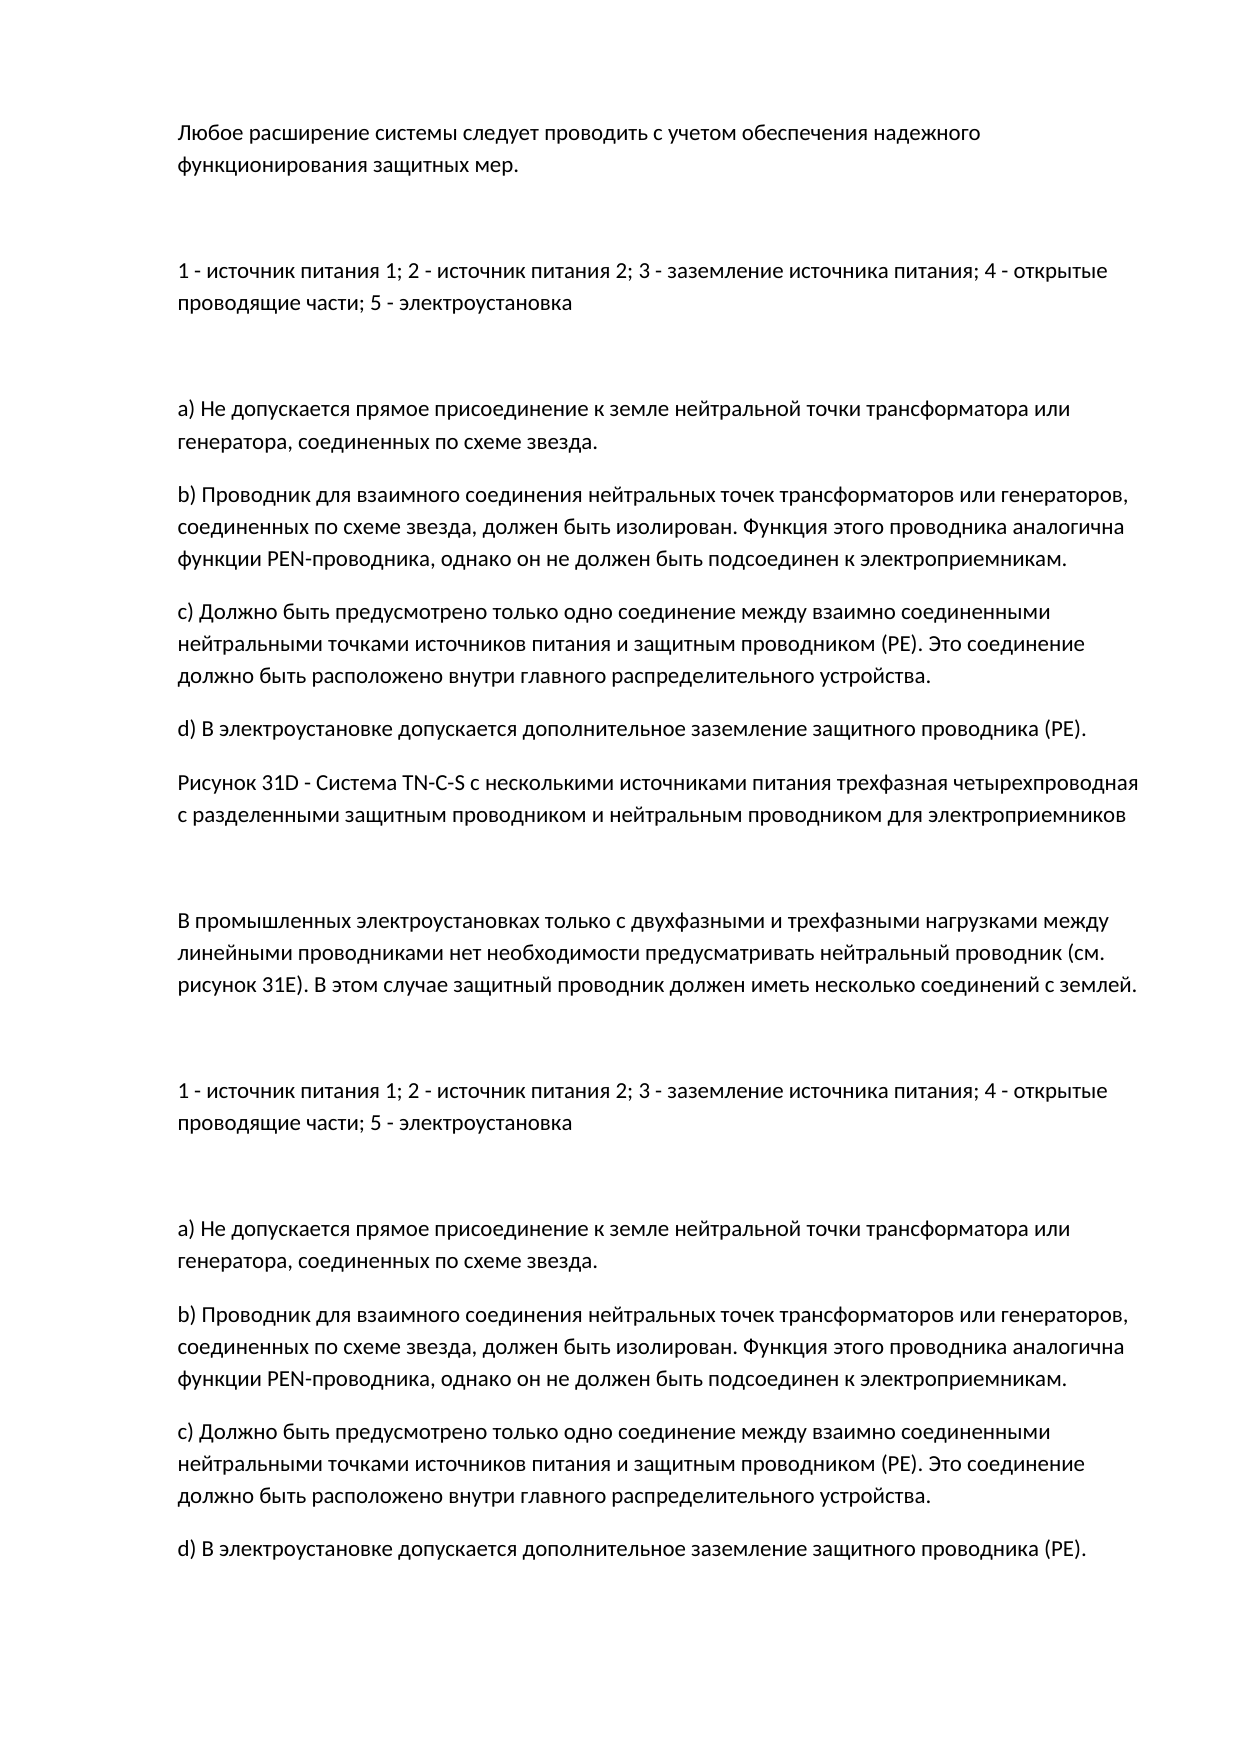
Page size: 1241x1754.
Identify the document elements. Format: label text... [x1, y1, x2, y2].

text b) Проводник для взаимного соединения нейтральных точек трансформаторов или генераторов, соединенных по схеме звезда, должен быть изолирован. Функция этого проводника аналогична функции PEN-проводника, однако он не должен быть подсоединен к электроприемникам. [177, 1300, 1152, 1392]
text Любое расширение системы следует проводить с учетом обеспечения надежного функционирования защитных мер. [177, 118, 1152, 178]
text Рисунок 31D - Система TN-C-S с несколькими источниками питания трехфазная четырехпроводная с разделенными защитным проводником и нейтральным проводником для электроприемников [177, 768, 1152, 828]
text b) Проводник для взаимного соединения нейтральных точек трансформаторов или генераторов, соединенных по схеме звезда, должен быть изолирован. Функция этого проводника аналогична функции PEN-проводника, однако он не должен быть подсоединен к электроприемникам. [177, 480, 1152, 572]
text 1 - источник питания 1; 2 - источник питания 2; 3 - заземление источника питания; 4 - открытые проводящие части; 5 - электроустановка [177, 256, 1152, 317]
text 1 - источник питания 1; 2 - источник питания 2; 3 - заземление источника питания; 4 - открытые проводящие части; 5 - электроустановка [177, 1076, 1152, 1136]
text c) Должно быть предусмотрено только одно соединение между взаимно соединенными нейтральными точками источников питания и защитным проводником (РЕ). Это соединение должно быть расположено внутри главного распределительного устройства. [177, 597, 1152, 689]
text a) Не допускается прямое присоединение к земле нейтральной точки трансформатора или генератора, соединенных по схеме звезда. [177, 394, 1152, 455]
text В промышленных электроустановках только с двухфазными и трехфазными нагрузками между линейными проводниками нет необходимости предусматривать нейтральный проводник (см. рисунок 31Е). В этом случае защитный проводник должен иметь несколько соединений с землей. [177, 906, 1152, 998]
text d) В электроустановке допускается дополнительное заземление защитного проводника (РЕ). [177, 714, 1152, 743]
text d) В электроустановке допускается дополнительное заземление защитного проводника (РЕ). [177, 1534, 1152, 1562]
text a) Не допускается прямое присоединение к земле нейтральной точки трансформатора или генератора, соединенных по схеме звезда. [177, 1214, 1152, 1275]
text c) Должно быть предусмотрено только одно соединение между взаимно соединенными нейтральными точками источников питания и защитным проводником (РЕ). Это соединение должно быть расположено внутри главного распределительного устройства. [177, 1417, 1152, 1509]
